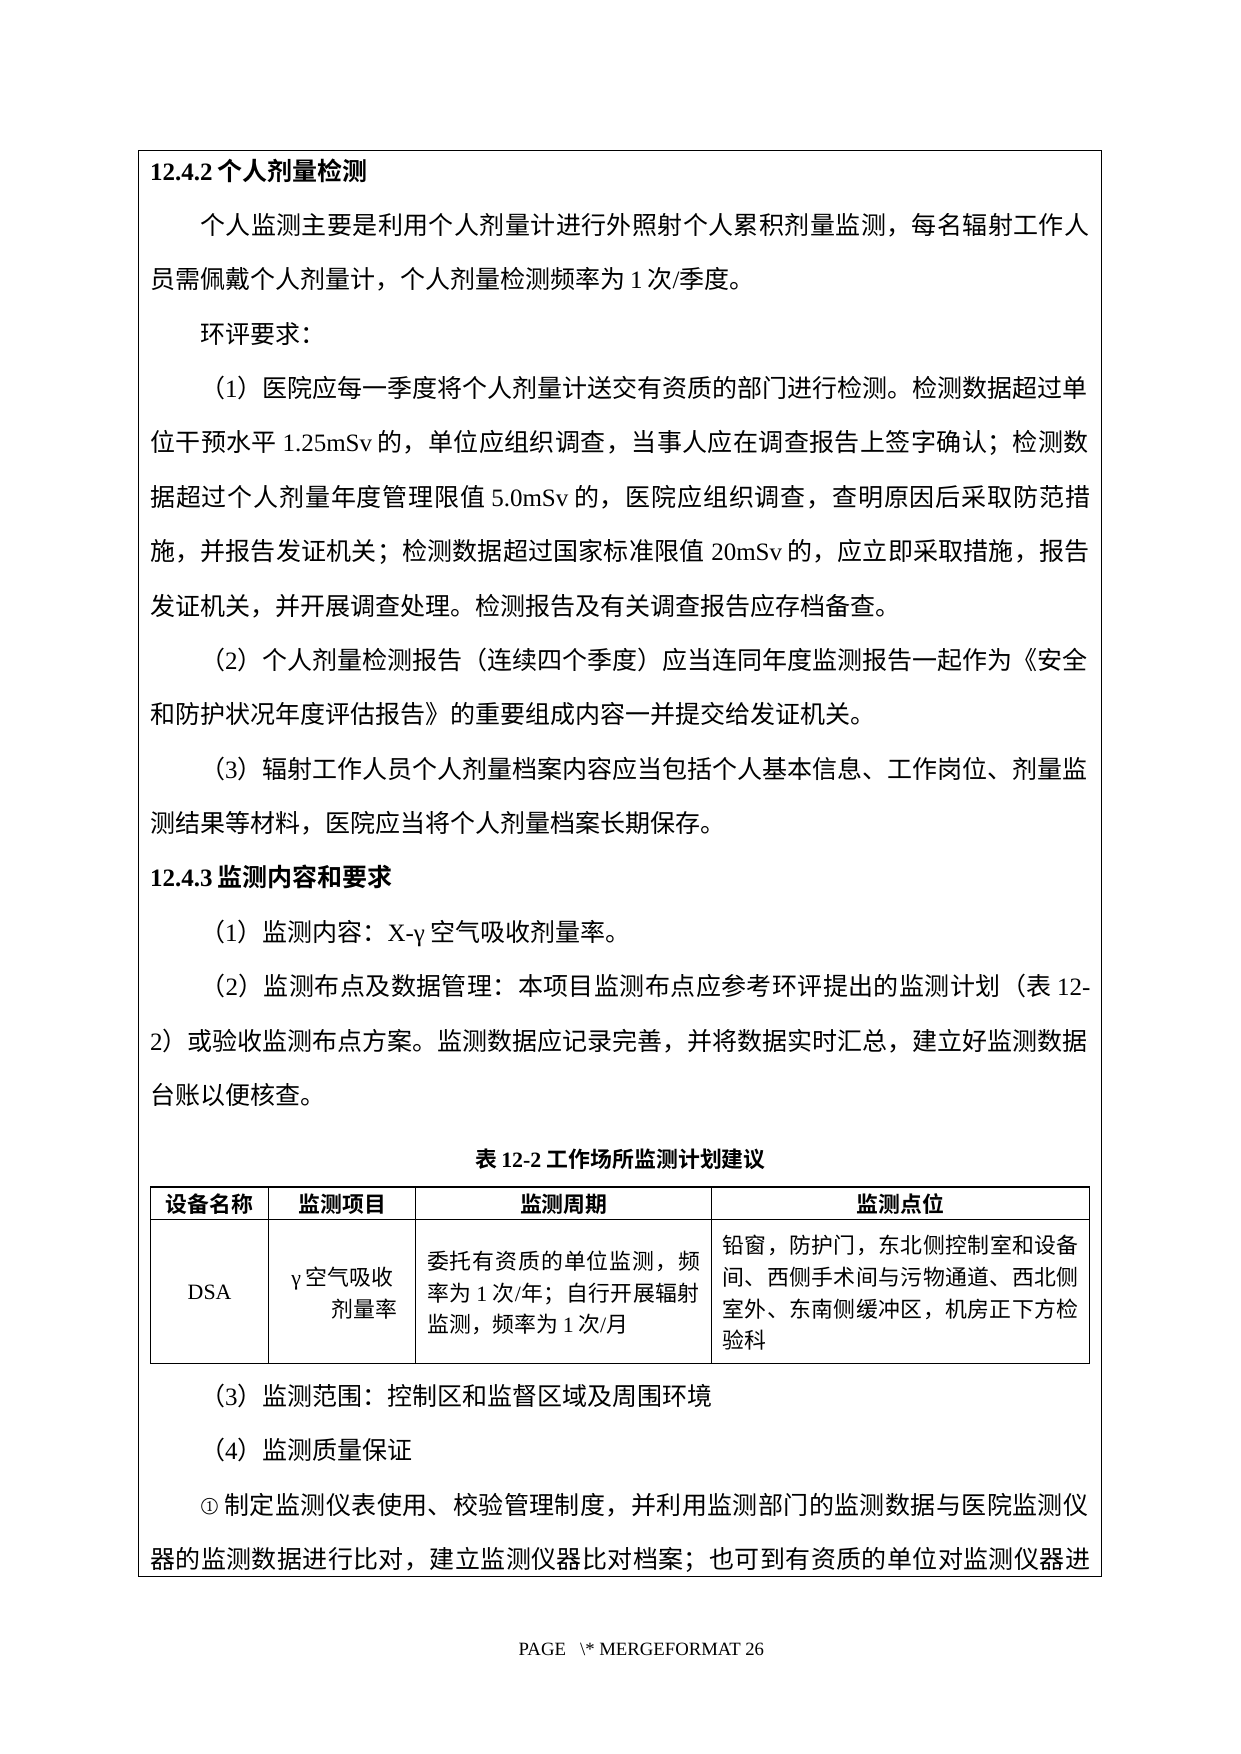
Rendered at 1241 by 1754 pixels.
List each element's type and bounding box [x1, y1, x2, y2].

table_header [139, 151, 1101, 1576]
